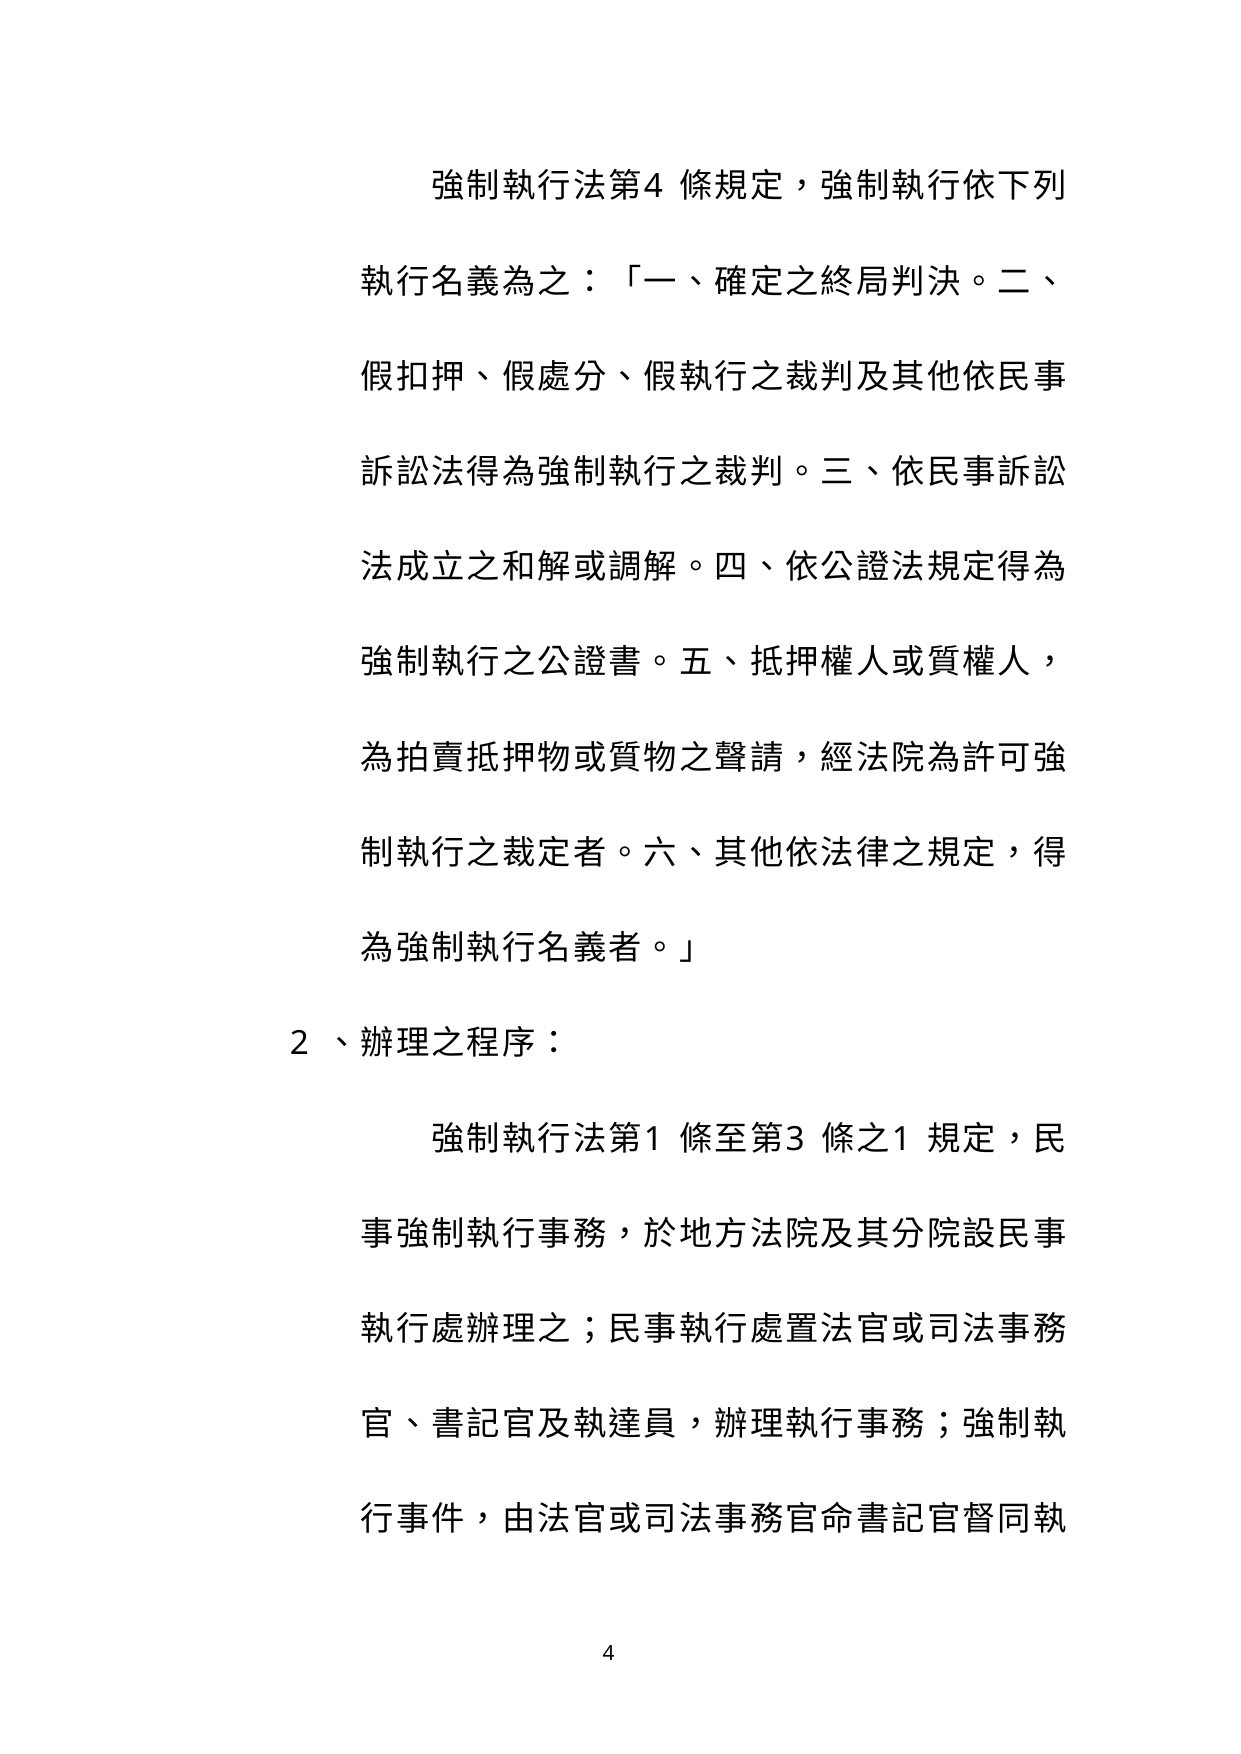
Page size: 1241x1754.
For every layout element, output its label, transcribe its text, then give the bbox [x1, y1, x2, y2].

text 強制執行法第4條規定，強制執行依下列執行名義為之：「一、確定之終局判決。二、假扣押、假處分、假執行之裁判及其他依民事訴訟法得為強制執行之裁判。三、依民事訴訟法成立之和解或調解。四、依公證法規定得為強制執行之公證書。五、抵押權人或質權人，為拍賣抵押物或質物之聲請，經法院為許可強制執行之裁定者。六、其他依法律之規定，得為強制執行名義者。」 [325, 136, 1069, 993]
subtitle 辦理之程序： [272, 993, 1069, 1088]
